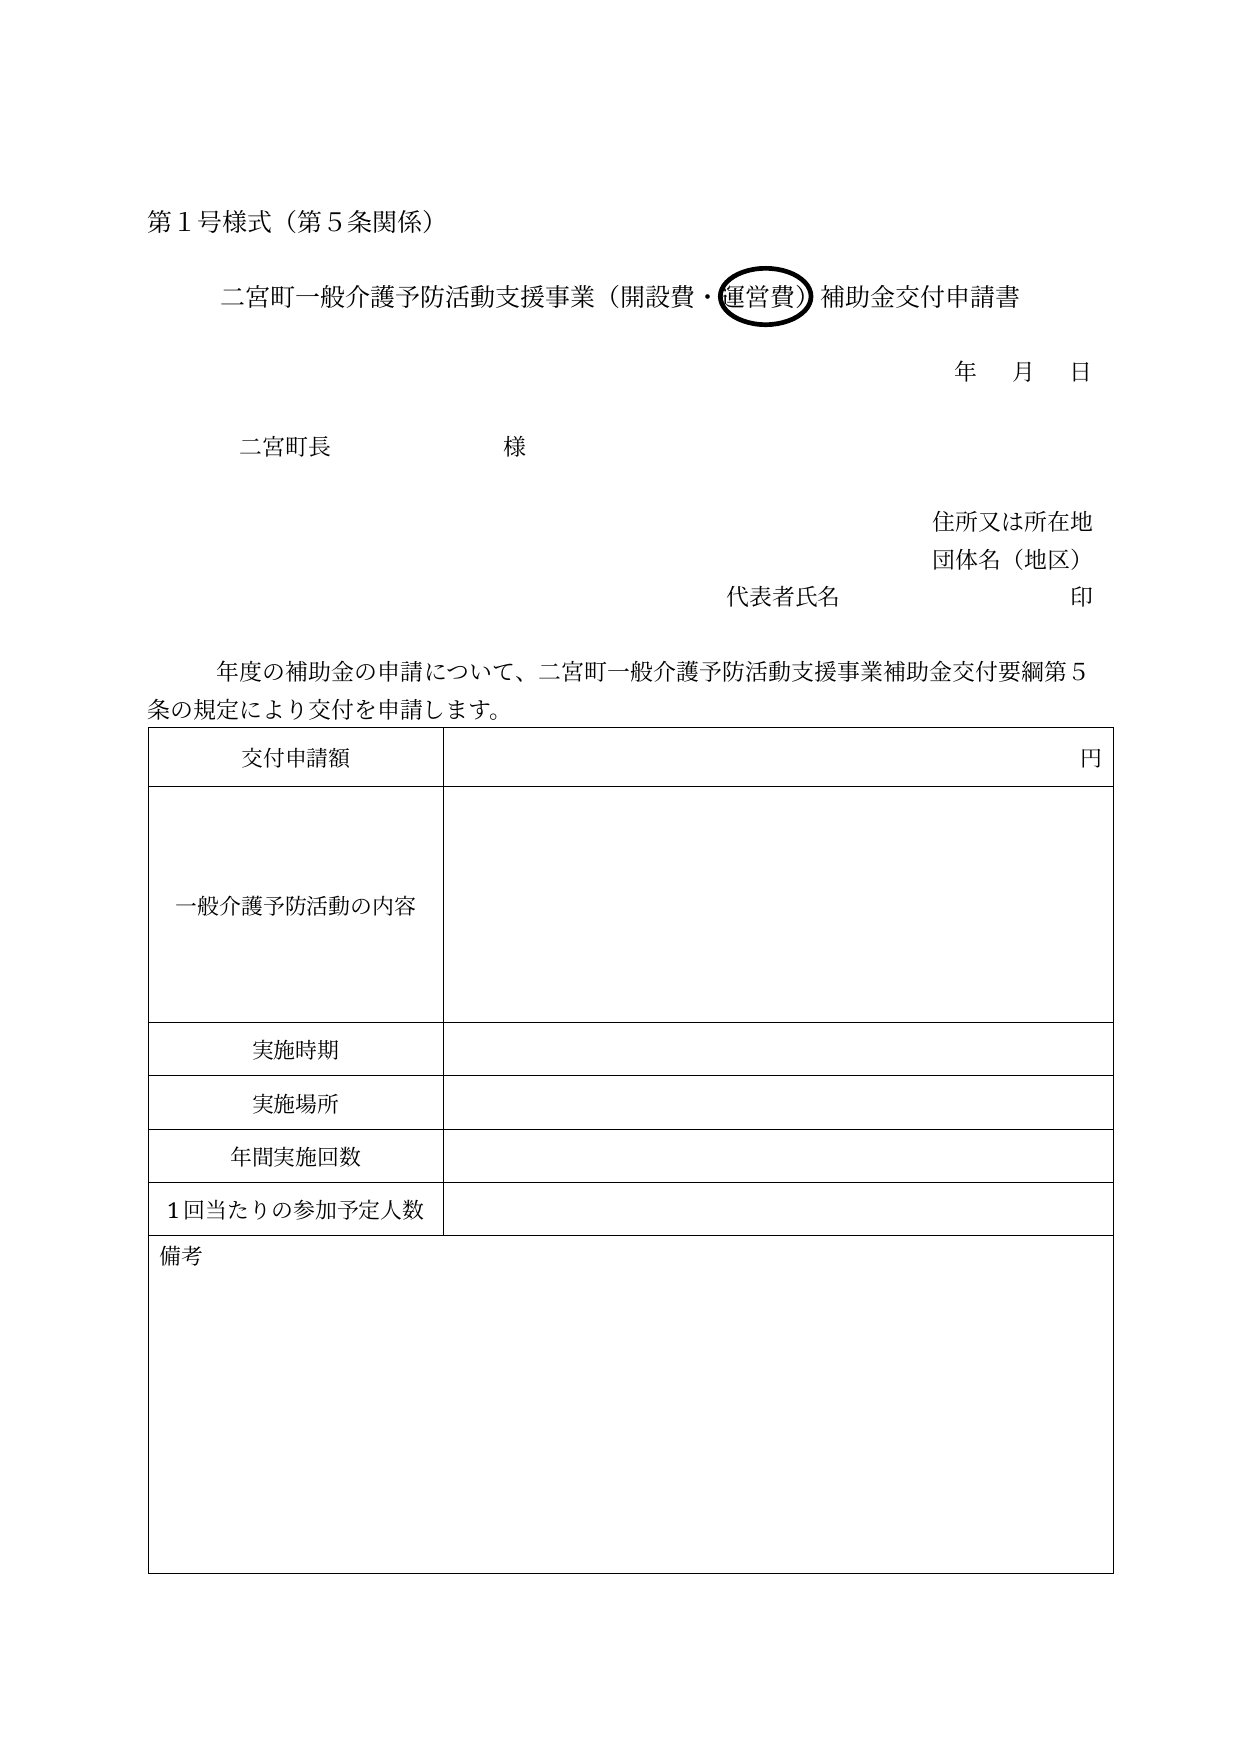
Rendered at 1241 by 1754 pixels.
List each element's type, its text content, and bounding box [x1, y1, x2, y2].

text 団体名（地区） [148, 539, 1092, 577]
text 二宮町一般介護予防活動支援事業（開設費・運営費）補助金交付申請書 [804, 277, 1092, 314]
table_cell 備考 [149, 1236, 1113, 1573]
text 年 月 日 [148, 352, 1092, 389]
text 第１号様式（第５条関係） [148, 202, 1092, 239]
text 代表者氏名 印 [148, 577, 1092, 614]
text 二宮町一般介護予防活動支援事業（開設費・運営費）補助金交付申請書 [148, 277, 727, 314]
table_cell [444, 1183, 1113, 1235]
table_cell [444, 1023, 1113, 1075]
text 年度の補助金の申請について、二宮町一般介護予防活動支援事業補助金交付要綱第５条の規定により交付を申請します。 [148, 652, 1092, 727]
table_cell [444, 1076, 1113, 1128]
text 住所又は所在地 [148, 502, 1092, 539]
table_header 交付申請額 [149, 728, 443, 786]
table_cell 年間実施回数 [149, 1130, 443, 1182]
table_cell 一般介護予防活動の内容 [149, 787, 443, 1022]
table_cell 1回当たりの参加予定人数 [149, 1183, 443, 1235]
table_cell 実施時期 [149, 1023, 443, 1075]
table_header 円 [444, 728, 1113, 786]
table_cell 実施場所 [149, 1076, 443, 1128]
text 二宮町長 様 [148, 427, 1092, 464]
table_cell [444, 787, 1113, 1022]
table_cell [444, 1130, 1113, 1182]
